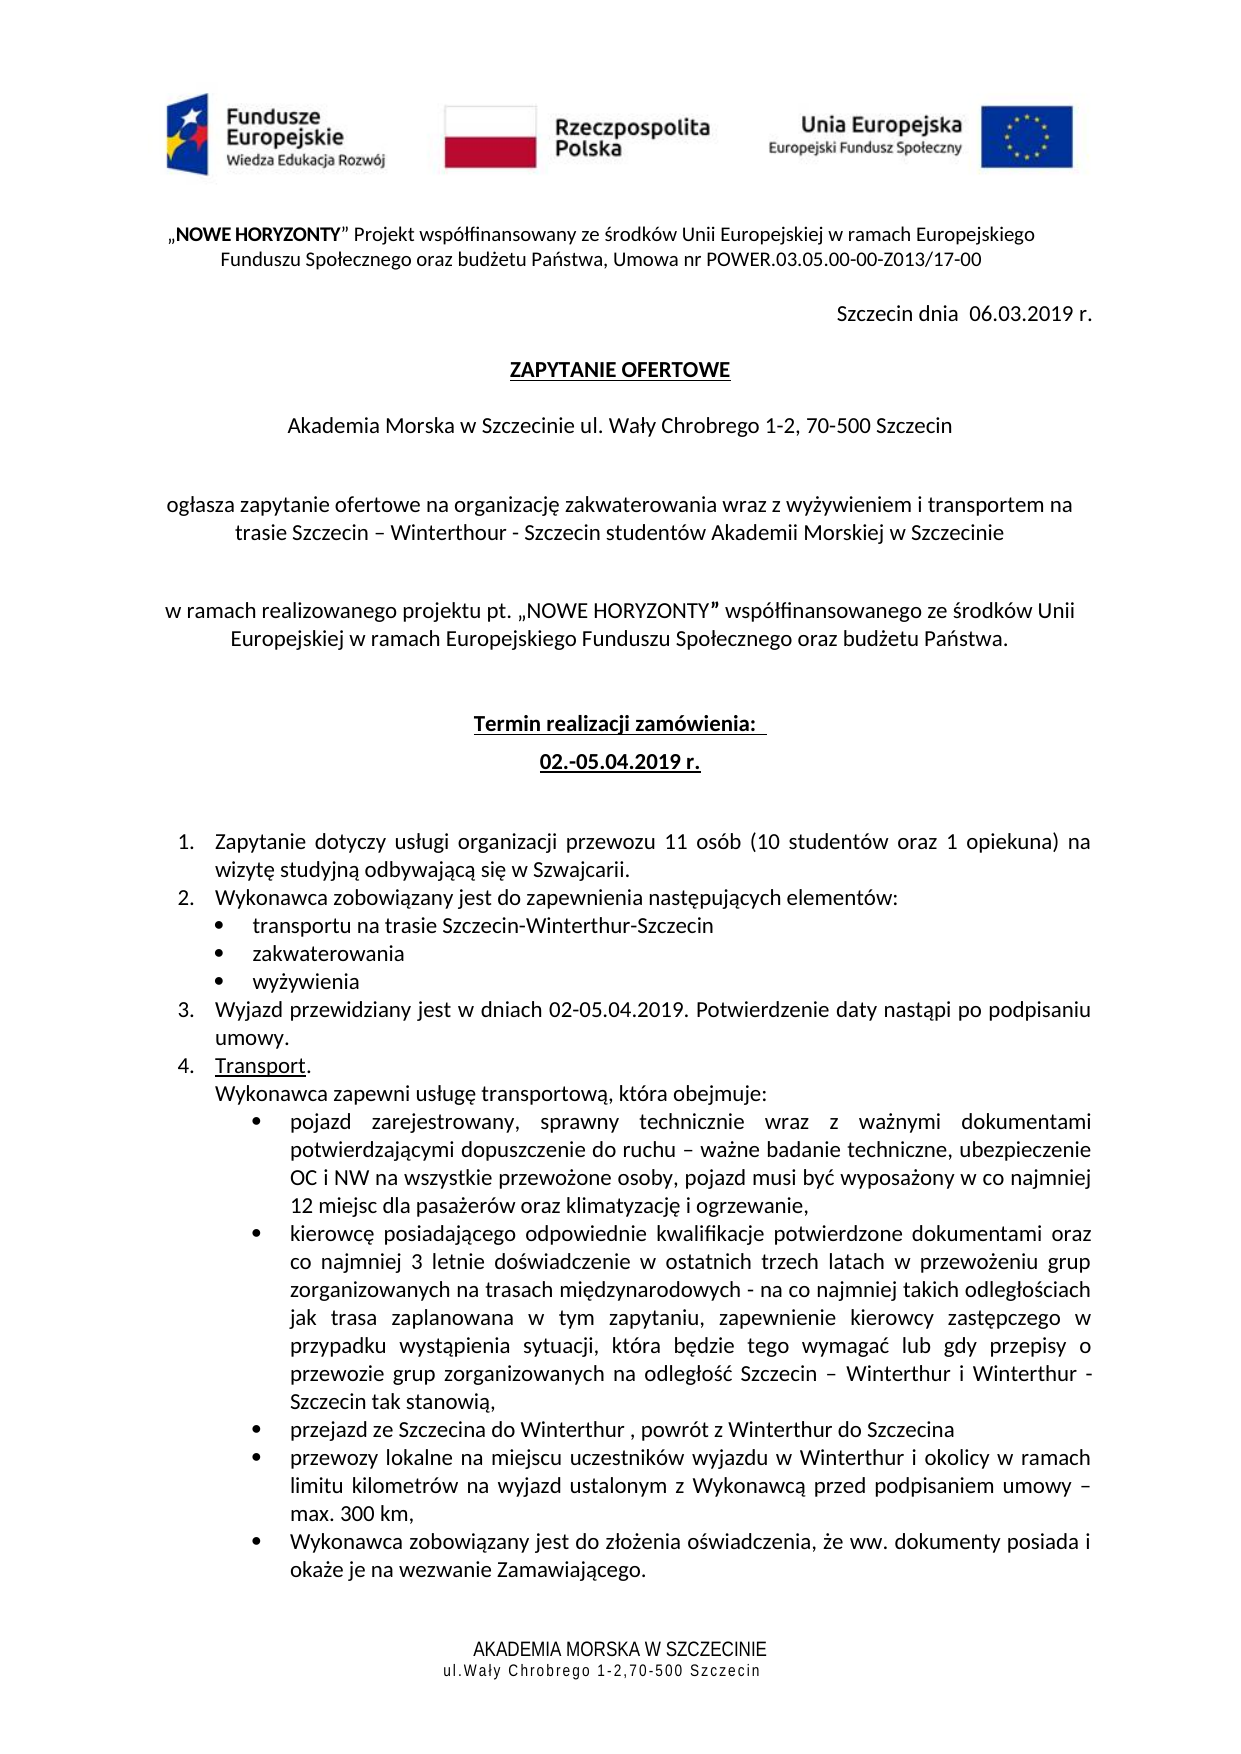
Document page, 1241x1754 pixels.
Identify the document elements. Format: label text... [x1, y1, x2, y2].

list transportu na trasie Szczecin-Winterthur-Szczecin [215, 911, 1092, 939]
text Szczecin dnia 06.03.2019 r. [148, 299, 1092, 328]
text Termin realizacji zamówienia: 02.-05.04.2019 r. [148, 702, 1092, 777]
list wyżywienia [215, 967, 1092, 995]
list Wyjazd przewidziany jest w dniach 02-05.04.2019. Potwierdzenie daty nastąpi po podpisaniu umowy. [177, 995, 1092, 1051]
text Akademia Morska w Szczecinie ul. Wały Chrobrego 1-2, 70-500 Szczecin [148, 412, 1092, 440]
list pojazd zarejestrowany, sprawny technicznie wraz z ważnymi dokumentami potwierdzającymi dopuszczenie do ruchu – ważne badanie techniczne, ubezpieczenie OC i NW na wszystkie przewożone osoby, pojazd musi być wyposażony w co najmniej 12 miejsc dla pasażerów oraz klimatyzację i ogrzewanie, [252, 1107, 1092, 1219]
list kierowcę posiadającego odpowiednie kwalifikacje potwierdzone dokumentami oraz co najmniej 3 letnie doświadczenie w ostatnich trzech latach w przewożeniu grup zorganizowanych na trasach międzynarodowych - na co najmniej takich odległościach jak trasa zaplanowana w tym zapytaniu, zapewnienie kierowcy zastępczego w przypadku wystąpienia sytuacji, która będzie tego wymagać lub gdy przepisy o przewozie grup zorganizowanych na odległość Szczecin – Winterthur i Winterthur - Szczecin tak stanowią, [252, 1219, 1092, 1415]
list zakwaterowania [215, 939, 1092, 967]
text ZAPYTANIE OFERTOWE [148, 356, 1092, 384]
list Zapytanie dotyczy usługi organizacji przewozu 11 osób (10 studentów oraz 1 opiekuna) na wizytę studyjną odbywającą się w Szwajcarii. [177, 827, 1092, 883]
picture [147, 73, 1093, 196]
list Wykonawca zobowiązany jest do złożenia oświadczenia, że ww. dokumenty posiada i okaże je na wezwanie Zamawiającego. [252, 1527, 1092, 1583]
list Wykonawca zobowiązany jest do zapewnienia następujących elementów: [177, 883, 1092, 911]
list Wykonawca zapewni usługę transportową, która obejmuje: [215, 1079, 1092, 1107]
list Transport. [177, 1051, 1092, 1079]
list przewozy lokalne na miejscu uczestników wyjazdu w Winterthur i okolicy w ramach limitu kilometrów na wyjazd ustalonym z Wykonawcą przed podpisaniem umowy – max. 300 km, [252, 1443, 1092, 1527]
text w ramach realizowanego projektu pt. „NOWE HORYZONTY” współfinansowanego ze środków Unii Europejskiej w ramach Europejskiego Funduszu Społecznego oraz budżetu Państwa. [148, 596, 1092, 652]
list przejazd ze Szczecina do Winterthur , powrót z Winterthur do Szczecina [252, 1415, 1092, 1443]
text ogłasza zapytanie ofertowe na organizację zakwaterowania wraz z wyżywieniem i transportem na trasie Szczecin – Winterthour - Szczecin studentów Akademii Morskiej w Szczecinie [148, 490, 1092, 546]
